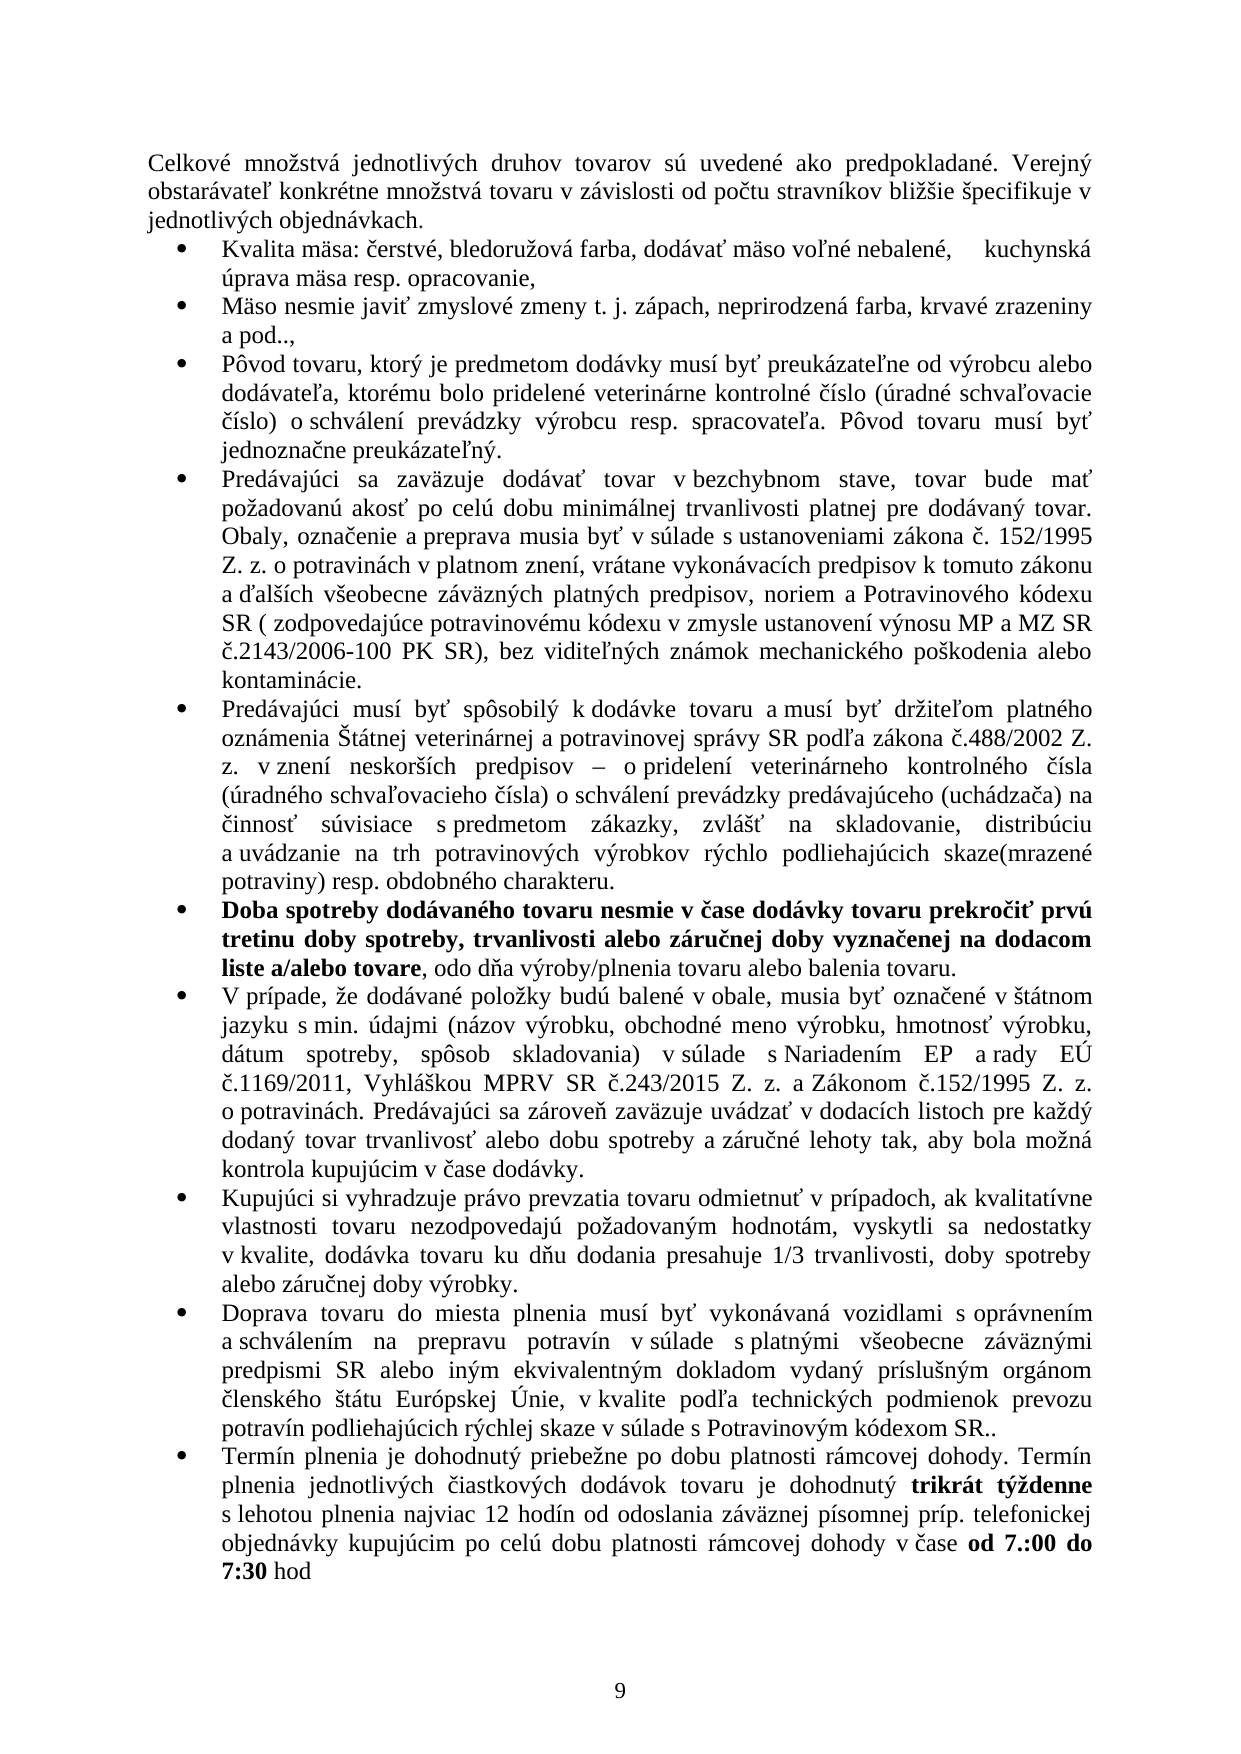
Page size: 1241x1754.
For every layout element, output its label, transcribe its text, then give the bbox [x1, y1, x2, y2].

list Pôvod tovaru, ktorý je predmetom dodávky musí byť preukázateľne od výrobcu alebo dodávateľa, ktorému bolo pridelené veterinárne kontrolné číslo (úradné schvaľovacie číslo) o schválení prevádzky výrobcu resp. spracovateľa. Pôvod tovaru musí byť jednoznačne preukázateľný. [177, 349, 1093, 464]
text Celkové množstvá jednotlivých druhov tovarov sú uvedené ako predpokladané. Verejný obstarávateľ konkrétne množstvá tovaru v závislosti od počtu stravníkov bližšie špecifikuje v jednotlivých objednávkach. [148, 148, 1093, 234]
list V prípade, že dodávané položky budú balené v obale, musia byť označené v štátnom jazyku s min. údajmi (názov výrobku, obchodné meno výrobku, hmotnosť výrobku, dátum spotreby, spôsob skladovania) v súlade s Nariadením EP a rady EÚ č.1169/2011, Vyhláškou MPRV SR č.243/2015 Z. z. a Zákonom č.152/1995 Z. z. o potravinách. Predávajúci sa zároveň zaväzuje uvádzať v dodacích listoch pre každý dodaný tovar trvanlivosť alebo dobu spotreby a záručné lehoty tak, aby bola možná kontrola kupujúcim v čase dodávky. [177, 981, 1093, 1183]
list Mäso nesmie javiť zmyslové zmeny t. j. zápach, neprirodzená farba, krvavé zrazeniny a pod.., [177, 291, 1093, 349]
list Kvalita mäsa: čerstvé, bledoružová farba, dodávať mäso voľné nebalené, kuchynská úprava mäsa resp. opracovanie, [177, 234, 1093, 291]
list Predávajúci sa zaväzuje dodávať tovar v bezchybnom stave, tovar bude mať požadovanú akosť po celú dobu minimálnej trvanlivosti platnej pre dodávaný tovar. Obaly, označenie a preprava musia byť v súlade s ustanoveniami zákona č. 152/1995 Z. z. o potravinách v platnom znení, vrátane vykonávacích predpisov k tomuto zákonu a ďalších všeobecne záväzných platných predpisov, noriem a Potravinového kódexu SR ( zodpovedajúce potravinovému kódexu v zmysle ustanovení výnosu MP a MZ SR č.2143/2006-100 PK SR), bez viditeľných známok mechanického poškodenia alebo kontaminácie. [177, 464, 1093, 694]
list Termín plnenia je dohodnutý priebežne po dobu platnosti rámcovej dohody. Termín plnenia jednotlivých čiastkových dodávok tovaru je dohodnutý trikrát týždenne s lehotou plnenia najviac 12 hodín od odoslania záväznej písomnej príp. telefonickej objednávky kupujúcim po celú dobu platnosti rámcovej dohody v čase od 7.:00 do 7:30 hod [177, 1441, 1093, 1585]
list Kupujúci si vyhradzuje právo prevzatia tovaru odmietnuť v prípadoch, ak kvalitatívne vlastnosti tovaru nezodpovedajú požadovaným hodnotám, vyskytli sa nedostatky v kvalite, dodávka tovaru ku dňu dodania presahuje 1/3 trvanlivosti, doby spotreby alebo záručnej doby výrobky. [177, 1183, 1093, 1298]
list Doprava tovaru do miesta plnenia musí byť vykonávaná vozidlami s oprávnením a schválením na prepravu potravín v súlade s platnými všeobecne záväznými predpismi SR alebo iným ekvivalentným dokladom vydaný príslušným orgánom členského štátu Európskej Únie, v kvalite podľa technických podmienok prevozu potravín podliehajúcich rýchlej skaze v súlade s Potravinovým kódexom SR.. [177, 1298, 1093, 1441]
list Predávajúci musí byť spôsobilý k dodávke tovaru a musí byť držiteľom platného oznámenia Štátnej veterinárnej a potravinovej správy SR podľa zákona č.488/2002 Z. z. v znení neskorších predpisov – o pridelení veterinárneho kontrolného čísla (úradného schvaľovacieho čísla) o schválení prevádzky predávajúceho (uchádzača) na činnosť súvisiace s predmetom zákazky, zvlášť na skladovanie, distribúciu a uvádzanie na trh potravinových výrobkov rýchlo podliehajúcich skaze(mrazené potraviny) resp. obdobného charakteru. [177, 694, 1093, 895]
list Doba spotreby dodávaného tovaru nesmie v čase dodávky tovaru prekročiť prvú tretinu doby spotreby, trvanlivosti alebo záručnej doby vyznačenej na dodacom liste a/alebo tovare, odo dňa výroby/plnenia tovaru alebo balenia tovaru. [177, 895, 1093, 981]
